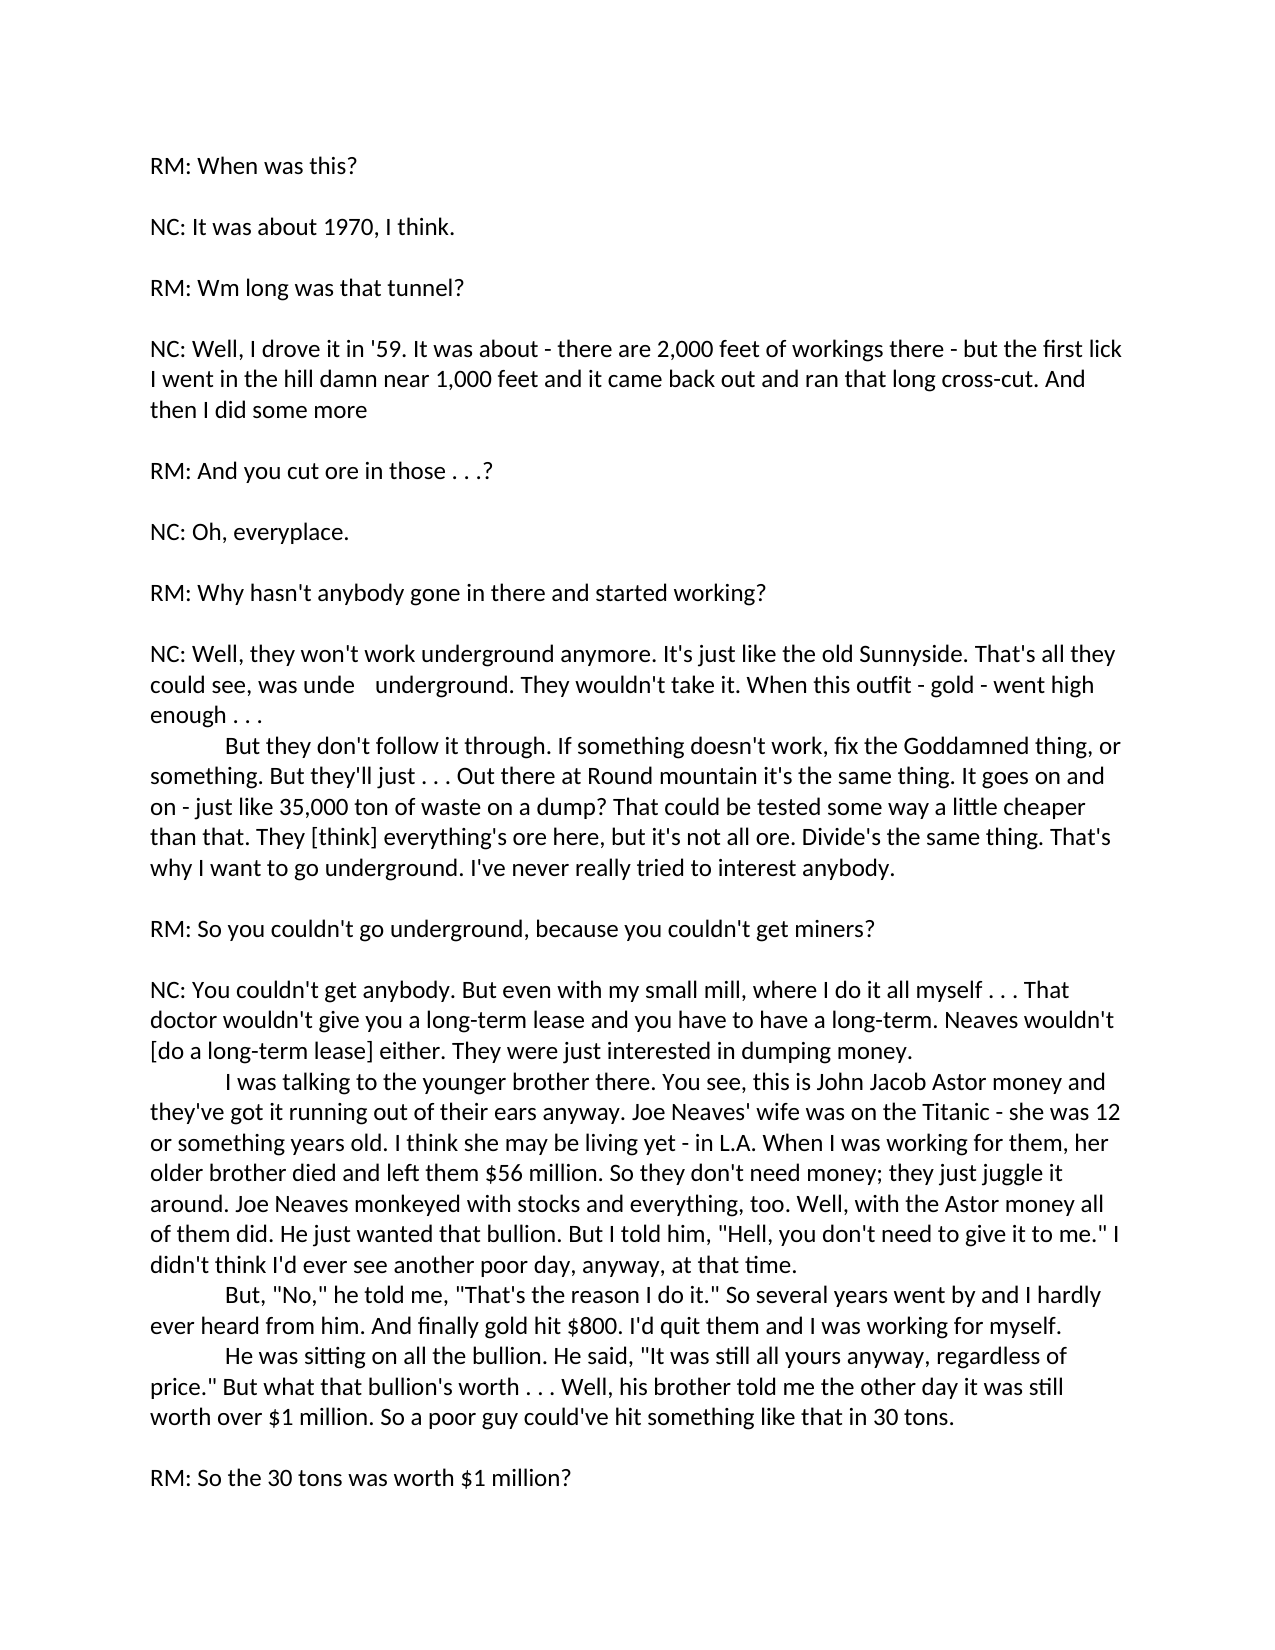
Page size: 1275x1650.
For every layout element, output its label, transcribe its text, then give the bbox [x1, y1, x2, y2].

text RM: And you cut ore in those . . .? [150, 455, 1125, 486]
text RM: So the 30 tons was worth $1 million? [150, 1462, 1125, 1493]
text NC: Well, I drove it in '59. It was about - there are 2,000 feet of workings there - but the first lick I went in the hill damn near 1,000 feet and it came back out and ran that long cross-cut. And then I did some more [150, 333, 1125, 425]
text RM: Why hasn't anybody gone in there and started working? [150, 577, 1125, 608]
text NC: It was about 1970, I think. [150, 211, 1125, 242]
text NC: You couldn't get anybody. But even with my small mill, where I do it all myself . . . That doctor wouldn't give you a long-term lease and you have to have a long-term. Neaves wouldn't [do a long-term lease] either. They were just interested in dumping money. [150, 974, 1125, 1066]
text But, "No," he told me, "That's the reason I do it." So several years went by and I hardly ever heard from him. And finally gold hit $800. I'd quit them and I was working for myself. [150, 1279, 1125, 1340]
text He was sitting on all the bullion. He said, "It was still all yours anyway, regardless of price." But what that bullion's worth . . . Well, his brother told me the other day it was still worth over $1 million. So a poor guy could've hit something like that in 30 tons. [150, 1340, 1125, 1432]
text RM: When was this? [150, 150, 1125, 181]
text NC: Oh, everyplace. [150, 516, 1125, 547]
text NC: Well, they won't work underground anymore. It's just like the old Sunnyside. That's all they could see, was unde underground. They wouldn't take it. When this outfit - gold - went high enough . . . [150, 638, 1125, 730]
text RM: Wm long was that tunnel? [150, 272, 1125, 303]
text I was talking to the younger brother there. You see, this is John Jacob Astor money and they've got it running out of their ears anyway. Joe Neaves' wife was on the Titanic - she was 12 or something years old. I think she may be living yet - in L.A. When I was working for them, her older brother died and left them $56 million. So they don't need money; they just juggle it around. Joe Neaves monkeyed with stocks and everything, too. Well, with the Astor money all of them did. He just wanted that bullion. But I told him, "Hell, you don't need to give it to me." I didn't think I'd ever see another poor day, anyway, at that time. [150, 1066, 1125, 1279]
text But they don't follow it through. If something doesn't work, fix the Goddamned thing, or something. But they'll just . . . Out there at Round mountain it's the same thing. It goes on and on - just like 35,000 ton of waste on a dump? That could be tested some way a little cheaper than that. They [think] everything's ore here, but it's not all ore. Divide's the same thing. That's why I want to go underground. I've never really tried to interest anybody. [150, 730, 1125, 882]
text RM: So you couldn't go underground, because you couldn't get miners? [150, 913, 1125, 943]
